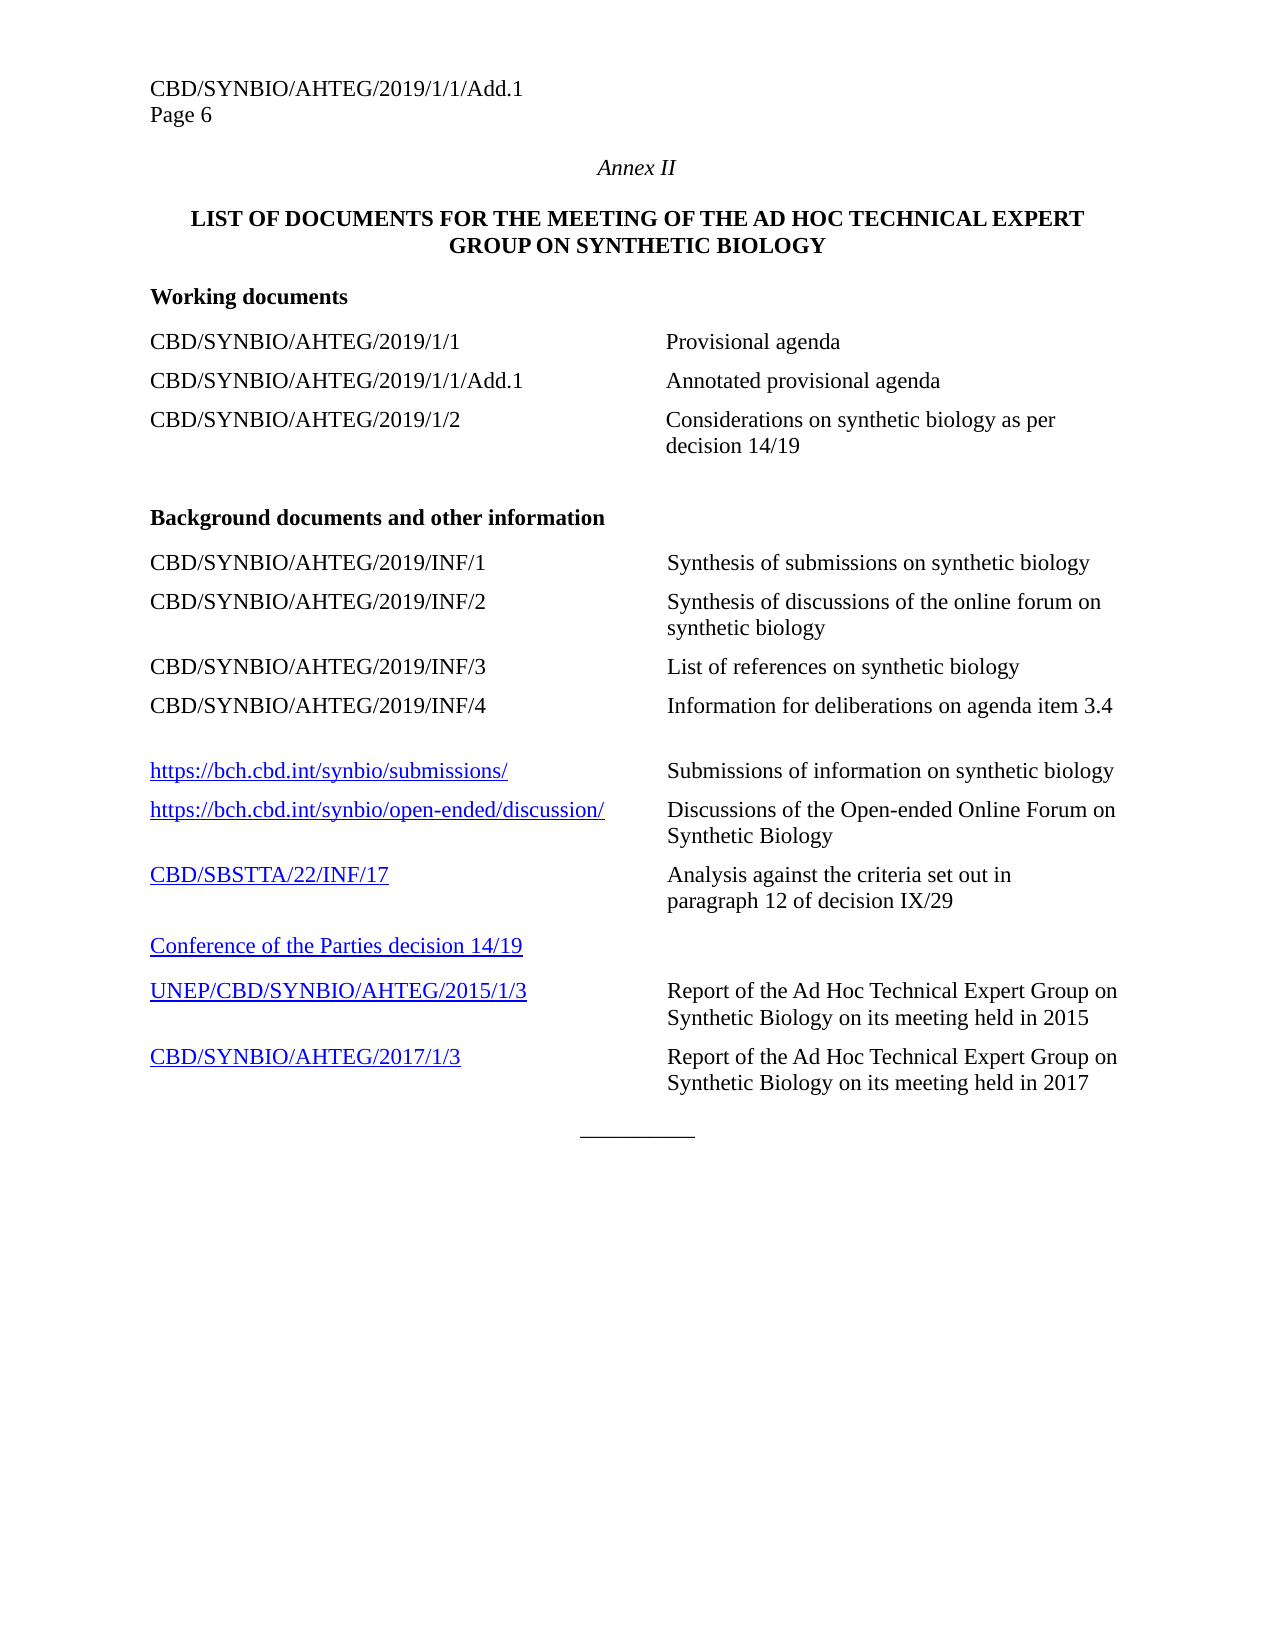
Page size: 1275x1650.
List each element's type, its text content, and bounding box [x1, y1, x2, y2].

text https://bch.cbd.int/synbio/submissions/ Submissions of information on synthetic biology [150, 757, 1125, 783]
text CBD/SYNBIO/AHTEG/2019/1/1/Add.1 Annotated provisional agenda [150, 367, 1125, 393]
text UNEP/CBD/SYNBIO/AHTEG/2015/1/3 Report of the Ad Hoc Technical Expert Group on Synthetic Biology on its meeting held in 2015 [150, 978, 1125, 1030]
text CBD/SBSTTA/22/INF/17 Analysis against the criteria set out in paragraph 12 of decision IX/29 [150, 861, 1125, 914]
text __________ [150, 1114, 1125, 1141]
text CBD/SYNBIO/AHTEG/2019/1/1 Provisional agenda [150, 328, 1125, 354]
text https://bch.cbd.int/synbio/open-ended/discussion/ Discussions of the Open-ended Online Forum on Synthetic Biology [150, 796, 1125, 848]
text CBD/SYNBIO/AHTEG/2017/1/3 Report of the Ad Hoc Technical Expert Group on Synthetic Biology on its meeting held in 2017 [150, 1043, 1125, 1096]
text CBD/SYNBIO/AHTEG/2019/INF/3 List of references on synthetic biology [150, 653, 1125, 679]
subtitle Background documents and other information [150, 504, 1125, 530]
text CBD/SYNBIO/AHTEG/2019/1/2 Considerations on synthetic biology as per decision 14/19 [150, 406, 1125, 459]
subtitle List of documents for the meeting of the Ad Hoc Technical Expert Group on Synthetic Biology [150, 205, 1125, 258]
text Annex II [150, 154, 1125, 180]
text CBD/SYNBIO/AHTEG/2019/INF/4 Information for deliberations on agenda item 3.4 [150, 692, 1125, 718]
text Conference of the Parties decision 14/19 [150, 932, 1125, 959]
subtitle Working documents [150, 283, 1125, 309]
text CBD/SYNBIO/AHTEG/2019/INF/2 Synthesis of discussions of the online forum on synthetic biology [150, 588, 1125, 640]
text CBD/SYNBIO/AHTEG/2019/INF/1 Synthesis of submissions on synthetic biology [150, 549, 1125, 575]
